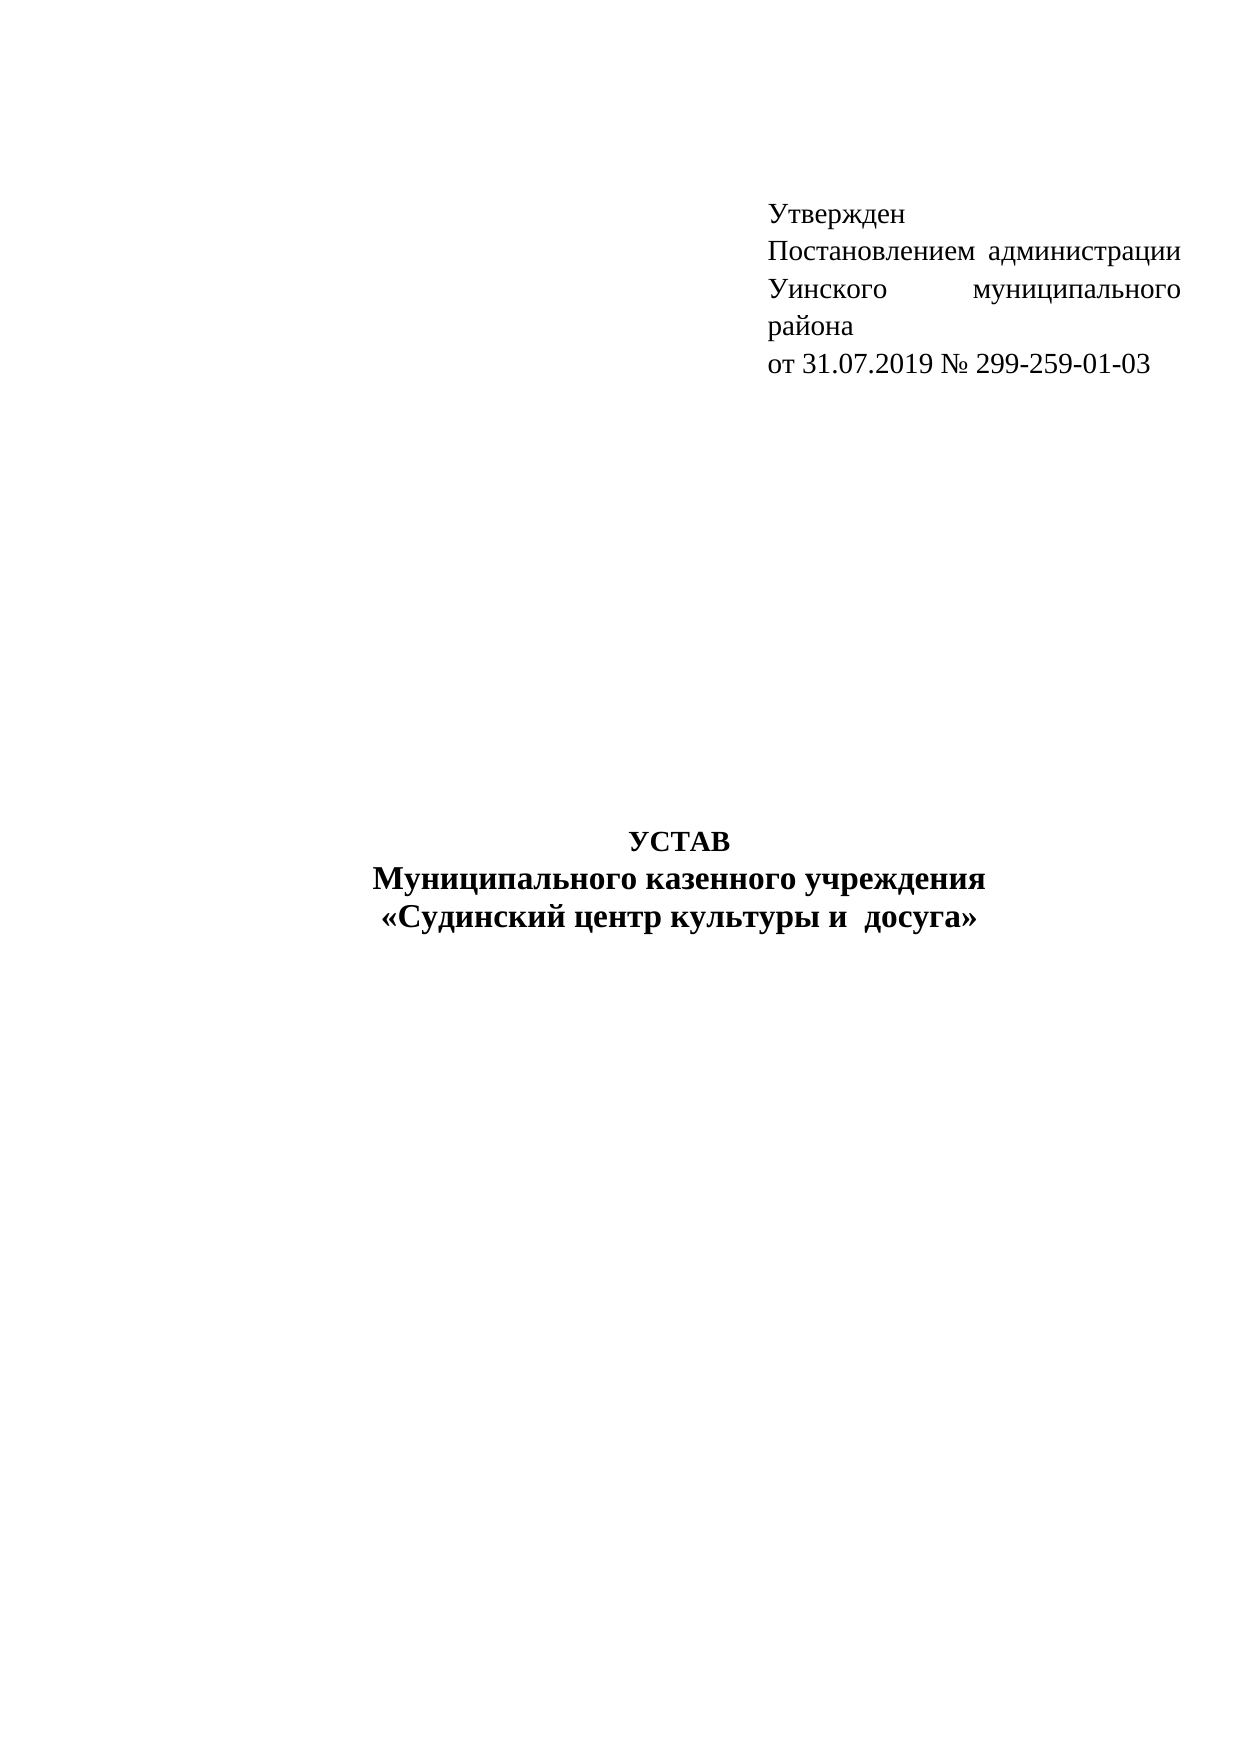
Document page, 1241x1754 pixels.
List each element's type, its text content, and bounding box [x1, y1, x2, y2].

text «Судинский центр культуры и досуга» [177, 896, 1181, 935]
text Муниципального казенного учреждения [177, 858, 1181, 896]
text Утвержден [177, 193, 1181, 231]
text от 31.07.2019 № 299-259-01-03 [767, 343, 1181, 381]
text Постановлением администрации Уинского муниципального района [767, 231, 1181, 343]
text УСТАВ [177, 824, 1181, 858]
